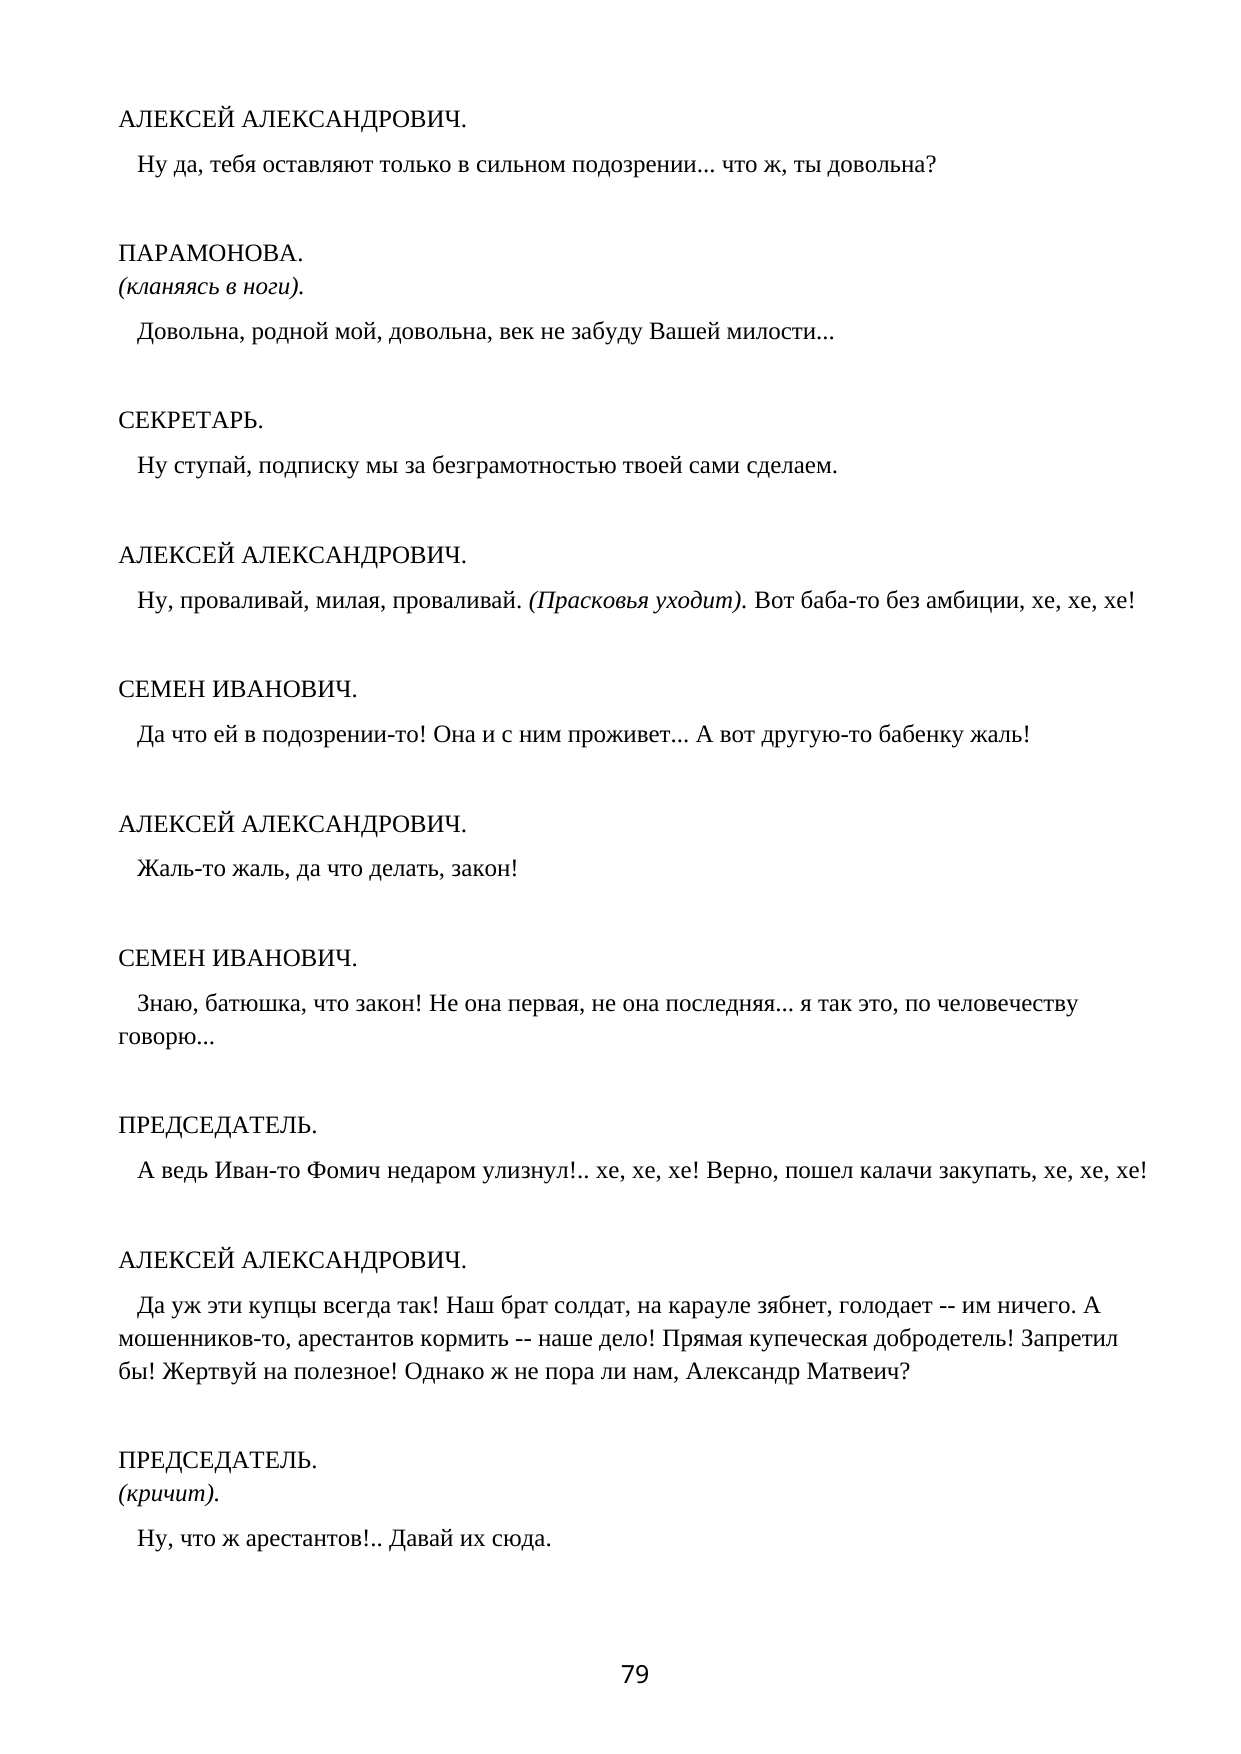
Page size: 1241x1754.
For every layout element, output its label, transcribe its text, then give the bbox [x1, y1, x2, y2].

text АЛЕКСЕЙ АЛЕКСАНДРОВИЧ. [118, 809, 1152, 837]
text ПРЕДСЕДАТЕЛЬ. [118, 1111, 1152, 1139]
text Ну да, тебя оставляют только в сильном подозрении... что ж, ты довольна? [118, 149, 1152, 177]
text А ведь Иван-то Фомич недаром улизнул!.. хе, хе, хе! Верно, пошел калачи закупать, хе, хе, хе! [118, 1155, 1152, 1184]
text Ну ступай, подписку мы за безграмотностью твоей сами сделаем. [118, 450, 1152, 479]
text АЛЕКСЕЙ АЛЕКСАНДРОВИЧ. [118, 540, 1152, 569]
text Да что ей в подозрении-то! Она и с ним проживет... А вот другую-то бабенку жаль! [118, 719, 1152, 748]
text Жаль-то жаль, да что делать, закон! [118, 853, 1152, 882]
text Довольна, родной мой, довольна, век не забуду Вашей милости... [118, 316, 1152, 345]
text СЕКРЕТАРЬ. [118, 406, 1152, 434]
text ПРЕДСЕДАТЕЛЬ. (кричит). [118, 1445, 1152, 1507]
text ПАРАМОНОВА. (кланяясь в ноги). [118, 238, 1152, 300]
text Ну, проваливай, милая, проваливай. (Прасковья уходит). Вот баба-то без амбиции, хе, хе, хе! [118, 585, 1152, 613]
text Да уж эти купцы всегда так! Наш брат солдат, на карауле зябнет, голодает -- им ничего. А мошенников-то, арестантов кормить -- наше дело! Прямая купеческая добродетель! Запретил бы! Жертвуй на полезное! Однако ж не пора ли нам, Александр Матвеич? [118, 1290, 1152, 1384]
text Знаю, батюшка, что закон! Не она первая, не она последняя... я так это, по человечеству говорю... [118, 988, 1152, 1050]
text Ну, что ж арестантов!.. Давай их сюда. [118, 1523, 1152, 1552]
text АЛЕКСЕЙ АЛЕКСАНДРОВИЧ. [118, 1245, 1152, 1274]
text АЛЕКСЕЙ АЛЕКСАНДРОВИЧ. [118, 104, 1152, 133]
text СЕМЕН ИВАНОВИЧ. [118, 943, 1152, 972]
text СЕМЕН ИВАНОВИЧ. [118, 674, 1152, 703]
